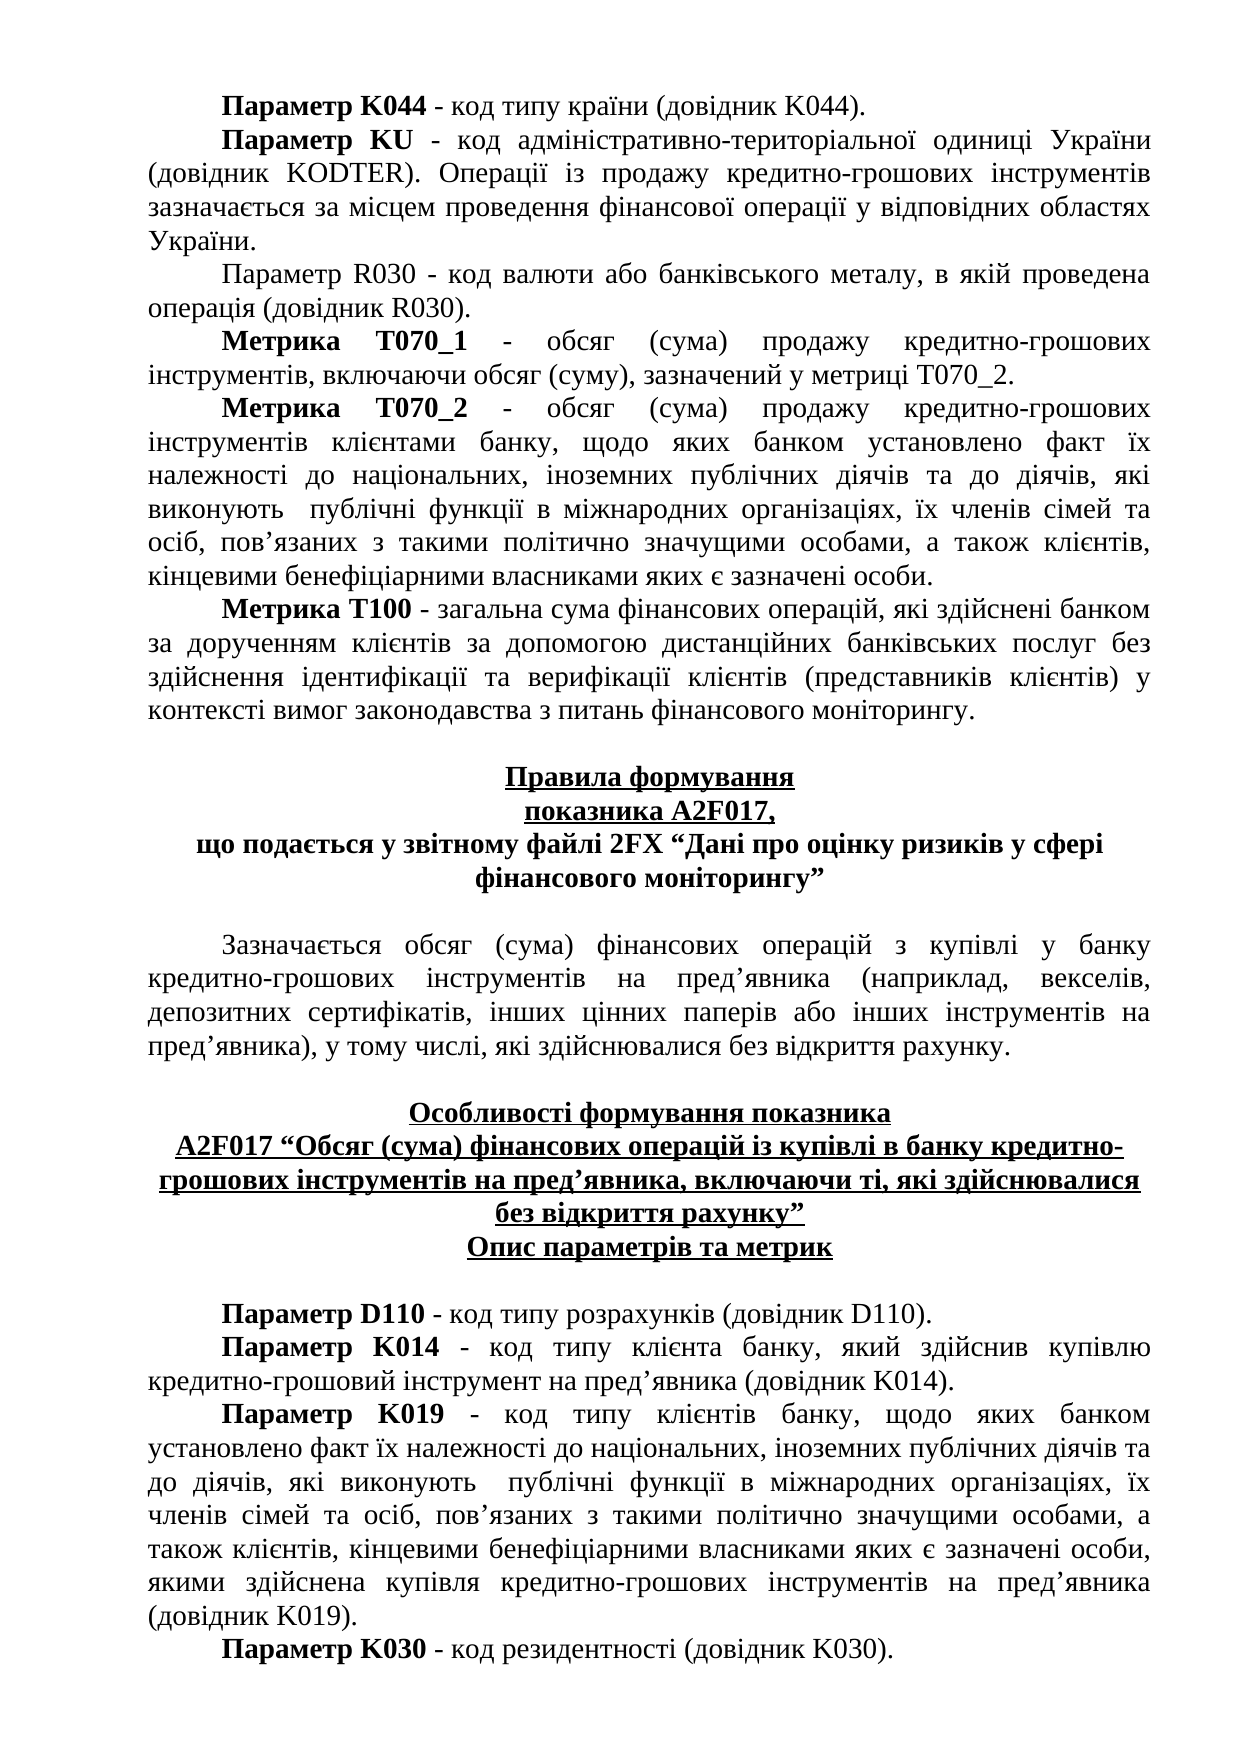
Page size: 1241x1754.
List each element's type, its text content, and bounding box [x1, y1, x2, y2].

text що подається у звітному файлі 2FX “Дані про оцінку ризиків у сфері фінансового моніторингу” [148, 826, 1152, 893]
text Опис параметрів та метрик [148, 1229, 1152, 1262]
text Метрика T070_1 - обсяг (сума) продажу кредитно-грошових інструментів, включаючи обсяг (суму), зазначений у метриці T070_2. [148, 323, 1152, 390]
text Параметр K019 - код типу клієнтів банку, щодо яких банком установлено факт їх належності до національних, іноземних публічних діячів та до діячів, які виконують публічні функції в міжнародних організаціях, їх членів сімей та осіб, пов’язаних з такими політично значущими особами, а також клієнтів, кінцевими бенефіціарними власниками яких є зазначені особи, якими здійснена купівля кредитно-грошових інструментів на пред’явника (довідник K019). [148, 1397, 1152, 1631]
text Параметр D110 - код типу розрахунків (довідник D110). [148, 1296, 1152, 1329]
text Параметр R030 - код валюти або банківського металу, в якій проведена операція (довідник R030). [148, 256, 1152, 323]
text Метрика T100 - загальна сума фінансових операцій, які здійснені банком за дорученням клієнтів за допомогою дистанційних банківських послуг без здійснення ідентифікації та верифікації клієнтів (представників клієнтів) у контексті вимог законодавства з питань фінансового моніторингу. [148, 592, 1152, 726]
text A2F017 “Обсяг (сума) фінансових операцій із купівлі в банку кредитно-грошових інструментів на пред’явника, включаючи ті, які здійснювалися без відкриття рахунку” [148, 1128, 1152, 1229]
text Параметр K044 - код типу країни (довідник K044). [148, 88, 1152, 122]
text показника A2F017, [148, 793, 1152, 826]
text Правила формування [148, 759, 1152, 793]
text Параметр KU - код адміністративно-територіальної одиниці України (довідник KODTER). Операції із продажу кредитно-грошових інструментів зазначається за місцем проведення фінансової операції у відповідних областях України. [148, 122, 1152, 256]
text Особливості формування показника [148, 1095, 1152, 1128]
text Параметр K014 - код типу клієнта банку, який здійснив купівлю кредитно-грошовий інструмент на пред’явника (довідник K014). [148, 1329, 1152, 1397]
text Параметр K030 - код резидентності (довідник K030). [148, 1631, 1152, 1665]
text Зазначається обсяг (сума) фінансових операцій з купівлі у банку кредитно-грошових інструментів на пред’явника (наприклад, векселів, депозитних сертифікатів, інших цінних паперів або інших інструментів на пред’явника), у тому числі, які здійснювалися без відкриття рахунку. [148, 927, 1152, 1061]
text Метрика T070_2 - обсяг (сума) продажу кредитно-грошових інструментів клієнтами банку, щодо яких банком установлено факт їх належності до національних, іноземних публічних діячів та до діячів, які виконують публічні функції в міжнародних організаціях, їх членів сімей та осіб, пов’язаних з такими політично значущими особами, а також клієнтів, кінцевими бенефіціарними власниками яких є зазначені особи. [148, 390, 1152, 592]
